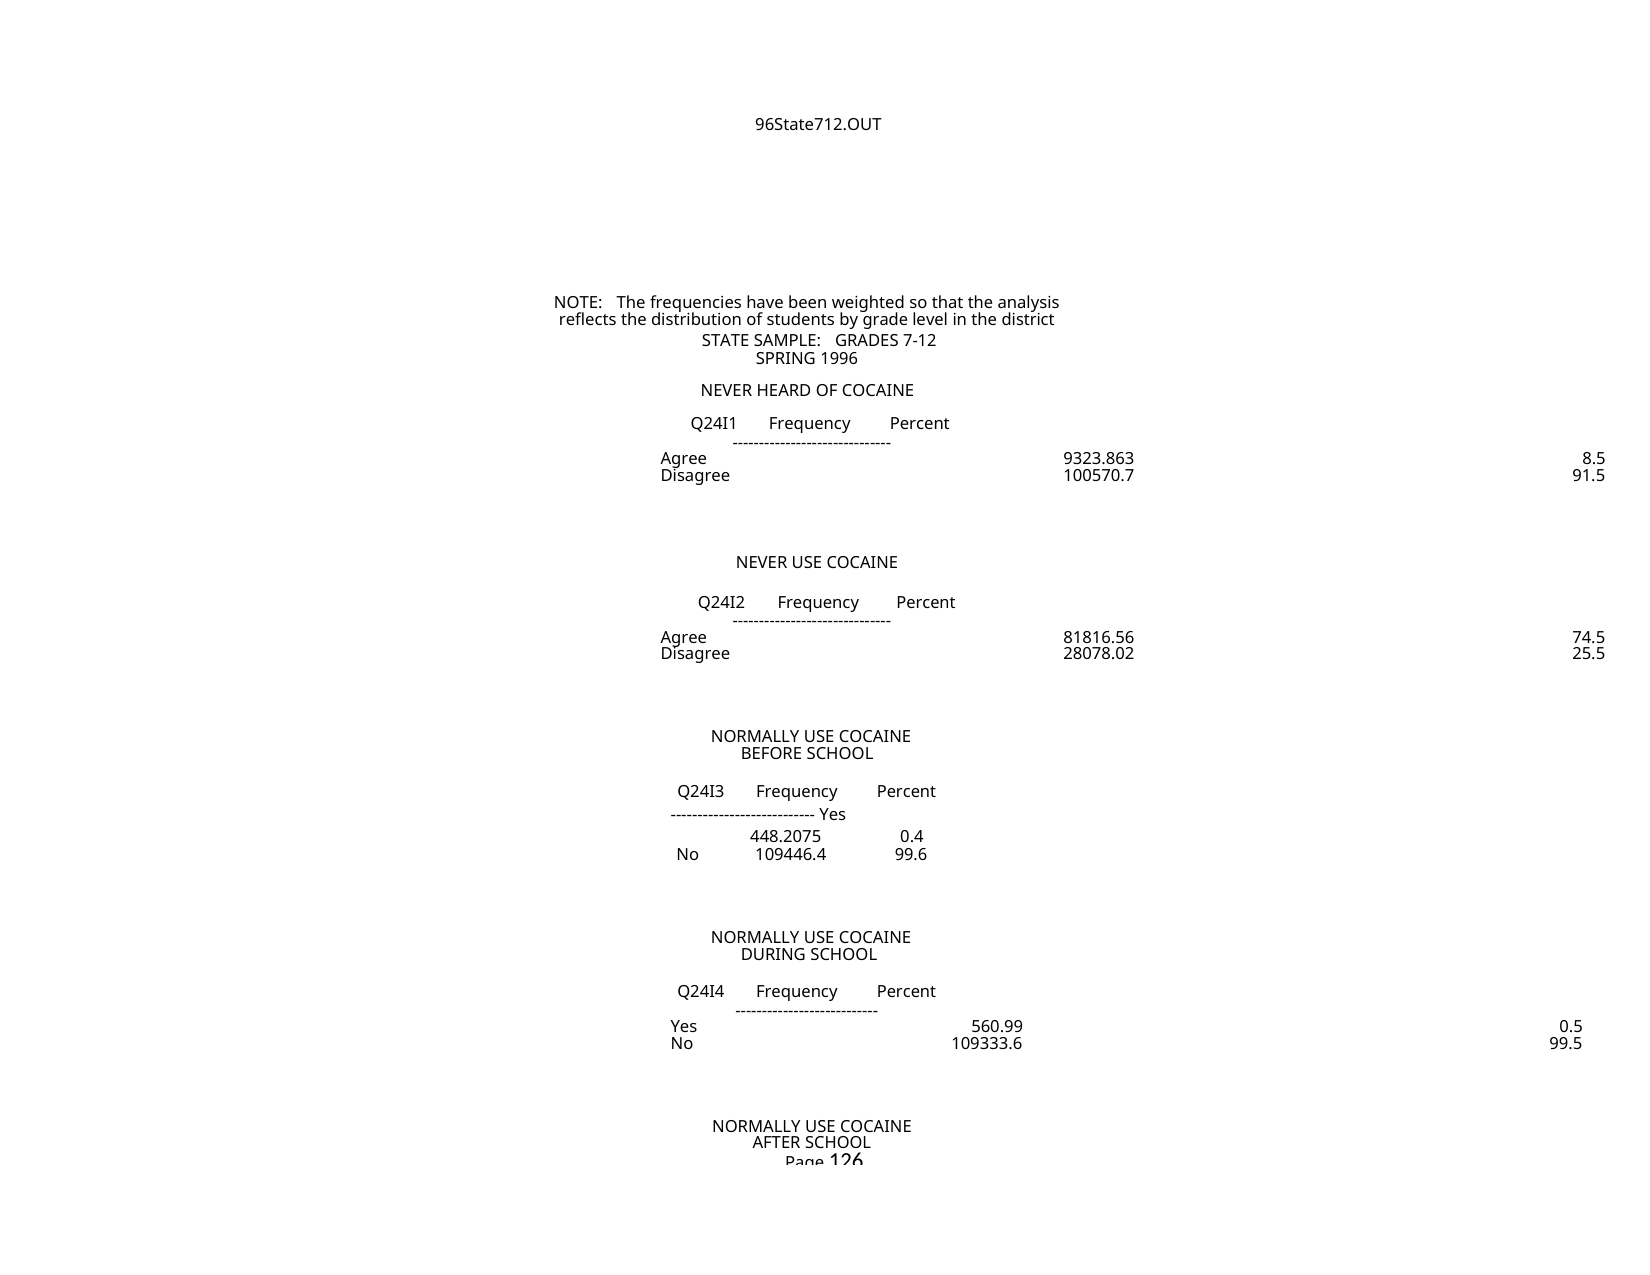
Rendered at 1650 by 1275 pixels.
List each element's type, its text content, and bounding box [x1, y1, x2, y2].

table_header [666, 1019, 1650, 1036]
text Q24I2 Frequency Percent [687, 590, 966, 613]
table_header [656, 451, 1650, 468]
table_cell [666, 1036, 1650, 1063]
text Q24I3 Frequency Percent [667, 779, 946, 802]
text STATE SAMPLE: GRADES 7-12 [684, 329, 953, 351]
text --------------------------- Yes 448.2075 0.4 [670, 802, 945, 847]
text No 109446.4 99.6 [667, 847, 936, 864]
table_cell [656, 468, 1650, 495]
text Q24I4 Frequency Percent [667, 980, 946, 1003]
text NORMALLY USE COCAINE AFTER SCHOOL [709, 1119, 914, 1152]
text NORMALLY USE COCAINE BEFORE SCHOOL [711, 729, 915, 763]
text SPRING 1996 [747, 351, 866, 368]
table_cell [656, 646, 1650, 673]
text NEVER HEARD OF COCAINE Q24I1 Frequency Percent [690, 368, 965, 435]
text ------------------------------ [657, 613, 966, 630]
text NORMALLY USE COCAINE DURING SCHOOL [711, 930, 915, 963]
text ------------------------------ [657, 435, 966, 451]
text --------------------------- [667, 1003, 946, 1019]
text NOTE: The frequencies have been weighted so that the analysis reflects the distribution of students by grade level in the district [529, 295, 1084, 328]
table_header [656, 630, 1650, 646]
text NEVER USE COCAINE [727, 551, 906, 574]
